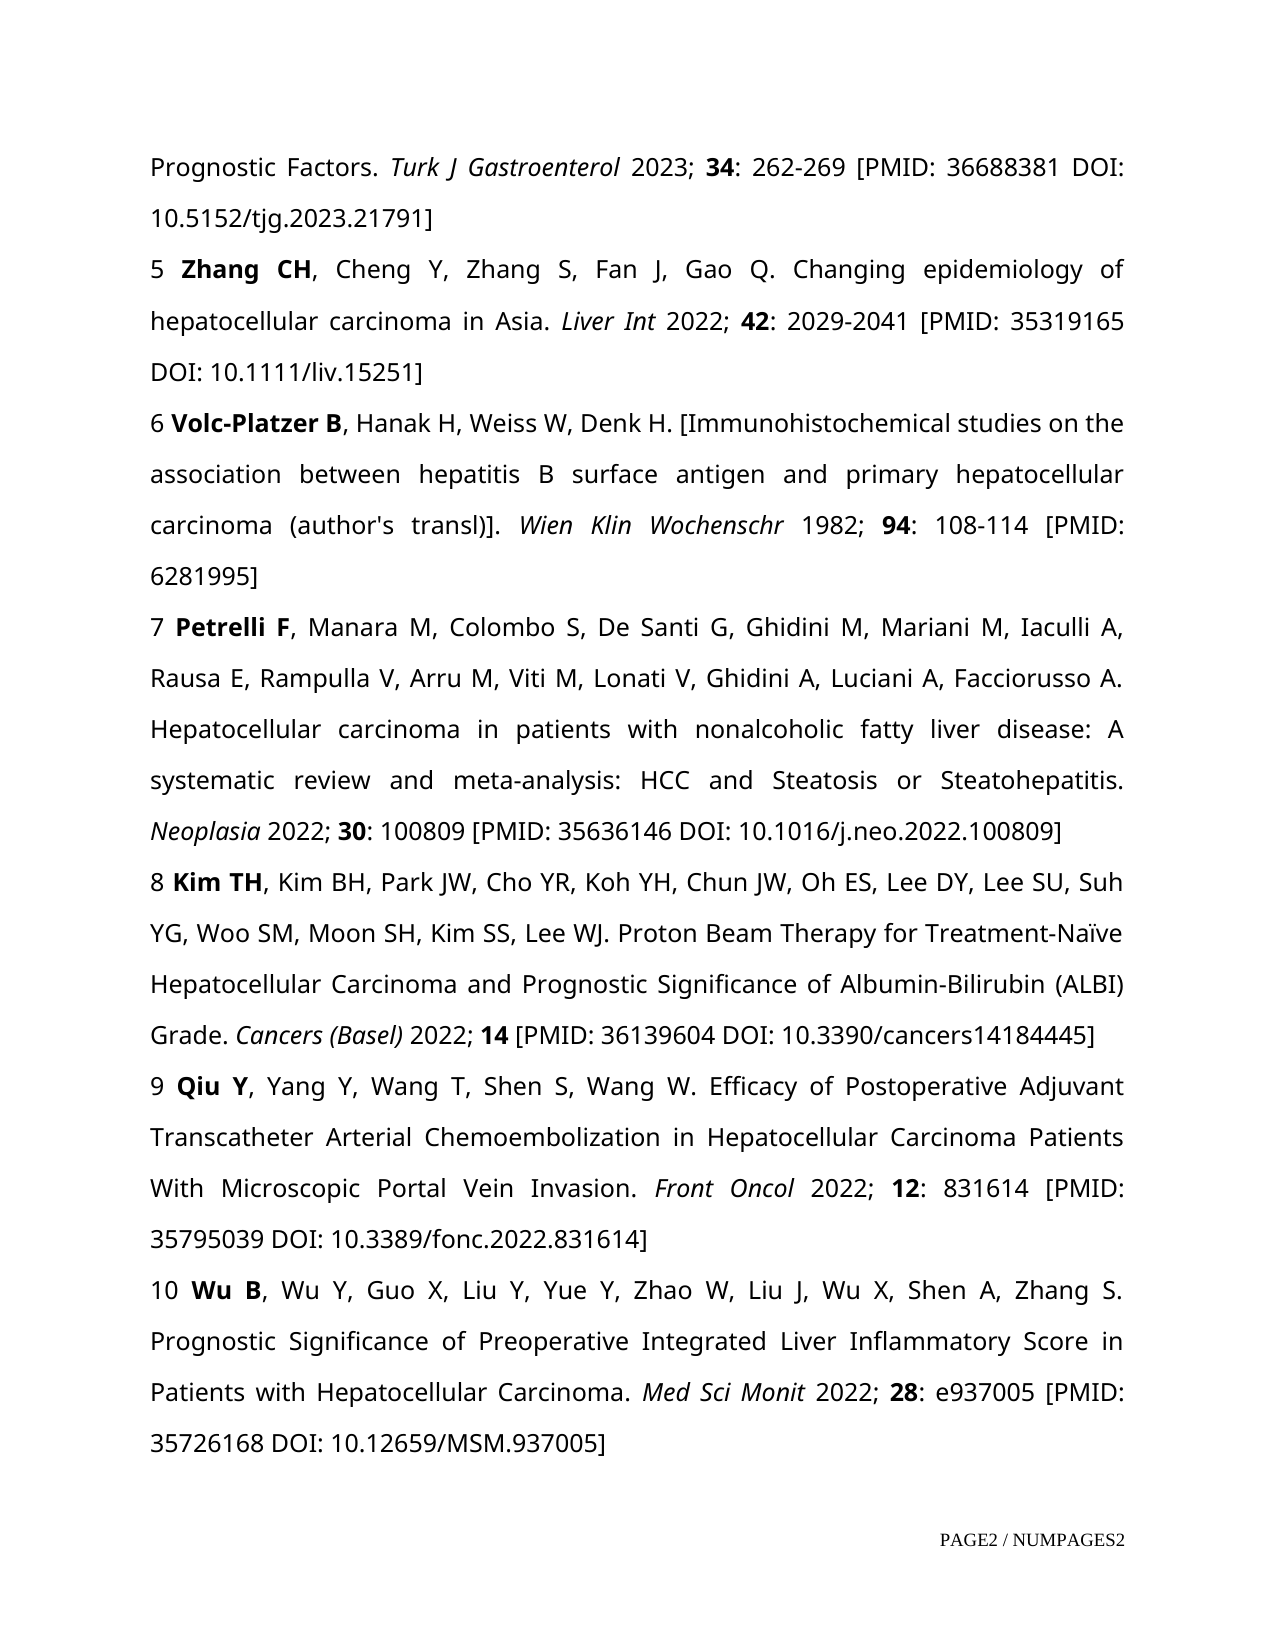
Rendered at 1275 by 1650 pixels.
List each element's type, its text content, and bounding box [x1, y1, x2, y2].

text 10 Wu B, Wu Y, Guo X, Liu Y, Yue Y, Zhao W, Liu J, Wu X, Shen A, Zhang S. Prognostic Significance of Preoperative Integrated Liver Inflammatory Score in Patients with Hepatocellular Carcinoma. Med Sci Monit 2022; 28: e937005 [PMID: 35726168 DOI: 10.12659/MSM.937005] [150, 1273, 1125, 1460]
text 5 Zhang CH, Cheng Y, Zhang S, Fan J, Gao Q. Changing epidemiology of hepatocellular carcinoma in Asia. Liver Int 2022; 42: 2029-2041 [PMID: 35319165 DOI: 10.1111/liv.15251] [150, 252, 1125, 388]
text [150, 150, 1125, 235]
text 9 Qiu Y, Yang Y, Wang T, Shen S, Wang W. Efficacy of Postoperative Adjuvant Transcatheter Arterial Chemoembolization in Hepatocellular Carcinoma Patients With Microscopic Portal Vein Invasion. Front Oncol 2022; 12: 831614 [PMID: 35795039 DOI: 10.3389/fonc.2022.831614] [150, 1069, 1125, 1256]
text 8 Kim TH, Kim BH, Park JW, Cho YR, Koh YH, Chun JW, Oh ES, Lee DY, Lee SU, Suh YG, Woo SM, Moon SH, Kim SS, Lee WJ. Proton Beam Therapy for Treatment-Naïve Hepatocellular Carcinoma and Prognostic Significance of Albumin-Bilirubin (ALBI) Grade. Cancers (Basel) 2022; 14 [PMID: 36139604 DOI: 10.3390/cancers14184445] [150, 864, 1125, 1052]
text 7 Petrelli F, Manara M, Colombo S, De Santi G, Ghidini M, Mariani M, Iaculli A, Rausa E, Rampulla V, Arru M, Viti M, Lonati V, Ghidini A, Luciani A, Facciorusso A. Hepatocellular carcinoma in patients with nonalcoholic fatty liver disease: A systematic review and meta-analysis: HCC and Steatosis or Steatohepatitis. Neoplasia 2022; 30: 100809 [PMID: 35636146 DOI: 10.1016/j.neo.2022.100809] [150, 609, 1125, 848]
text 6 Volc-Platzer B, Hanak H, Weiss W, Denk H. [Immunohistochemical studies on the association between hepatitis B surface antigen and primary hepatocellular carcinoma (author's transl)]. Wien Klin Wochenschr 1982; 94: 108-114 [PMID: 6281995] [150, 405, 1125, 592]
